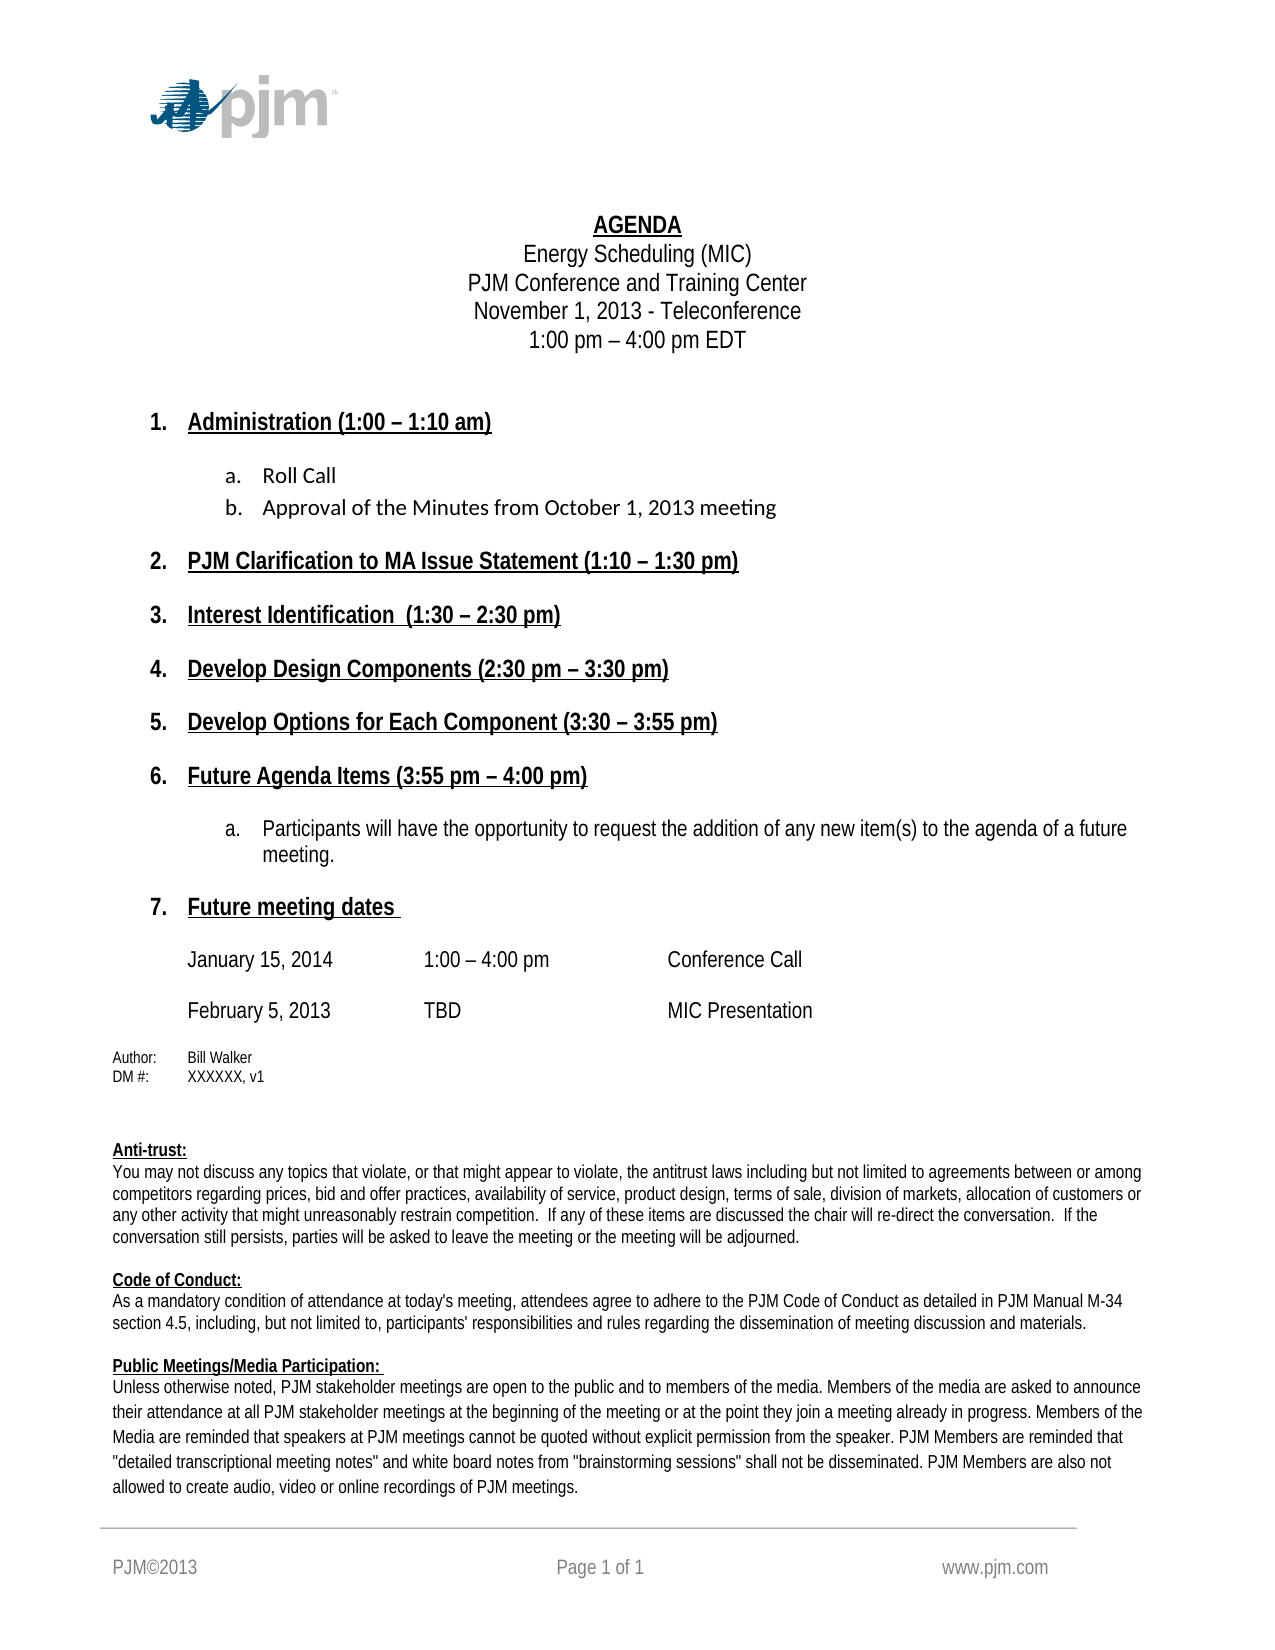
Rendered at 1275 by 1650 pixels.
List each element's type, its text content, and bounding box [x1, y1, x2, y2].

text You may not discuss any topics that violate, or that might appear to violate, the antitrust laws including but not limited to agreements between or among competitors regarding prices, bid and offer practices, availability of service, product design, terms of sale, division of markets, allocation of customers or any other activity that might unreasonably restrain competition. If any of these items are discussed the chair will re-direct the conversation. If the conversation still persists, parties will be asked to leave the meeting or the meeting will be adjourned. [112, 1161, 1162, 1247]
subtitle Interest Identification (1:30 – 2:30 pm) [150, 600, 1162, 628]
text January 15, 2014 1:00 – 4:00 pm Conference Call [187, 946, 1162, 972]
text PJM Conference and Training Center [112, 268, 1162, 296]
text November 1, 2013 - Teleconference [112, 296, 1162, 325]
subtitle Administration (1:00 – 1:10 am) [150, 407, 1162, 436]
text Energy Scheduling (MIC) [112, 239, 1162, 268]
text Author: Bill Walker [112, 1048, 1162, 1067]
subtitle Future meeting dates [150, 892, 1162, 921]
text As a mandatory condition of attendance at today's meeting, attendees agree to adhere to the PJM Code of Conduct as detailed in PJM Manual M-34 section 4.5, including, but not limited to, participants' responsibilities and rules regarding the dissemination of meeting discussion and materials. [112, 1290, 1162, 1333]
text Anti-trust: [112, 1139, 1162, 1161]
subtitle Future Agenda Items (3:55 pm – 4:00 pm) [150, 761, 1162, 789]
text Code of Conduct: [112, 1269, 1162, 1290]
text February 5, 2013 TBD MIC Presentation [187, 997, 1162, 1023]
text Public Meetings/Media Participation: [112, 1355, 1162, 1376]
text Unless otherwise noted, PJM stakeholder meetings are open to the public and to members of the media. Members of the media are asked to announce their attendance at all PJM stakeholder meetings at the beginning of the meeting or at the point they join a meeting already in progress. Members of the Media are reminded that speakers at PJM meetings cannot be quoted without explicit permission from the speaker. PJM Members are reminded that "detailed transcriptional meeting notes" and white board notes from "brainstorming sessions" shall not be disseminated. PJM Members are also not allowed to create audio, video or online recordings of PJM meetings. [112, 1376, 1162, 1497]
subtitle Develop Options for Each Component (3:30 – 3:55 pm) [150, 707, 1162, 736]
subtitle Develop Design Components (2:30 pm – 3:30 pm) [150, 653, 1162, 682]
list Participants will have the opportunity to request the addition of any new item(s) to the agenda of a future meeting. [225, 814, 1162, 867]
list Roll Call [225, 461, 1162, 489]
subtitle PJM Clarification to MA Issue Statement (1:10 – 1:30 pm) [150, 546, 1162, 575]
list Approval of the Minutes from October 1, 2013 meeting [225, 493, 1162, 521]
text DM #: XXXXXX, v1 [112, 1067, 1162, 1086]
text 1:00 pm – 4:00 pm EDT [112, 325, 1162, 354]
title AGENDA [112, 210, 1162, 239]
